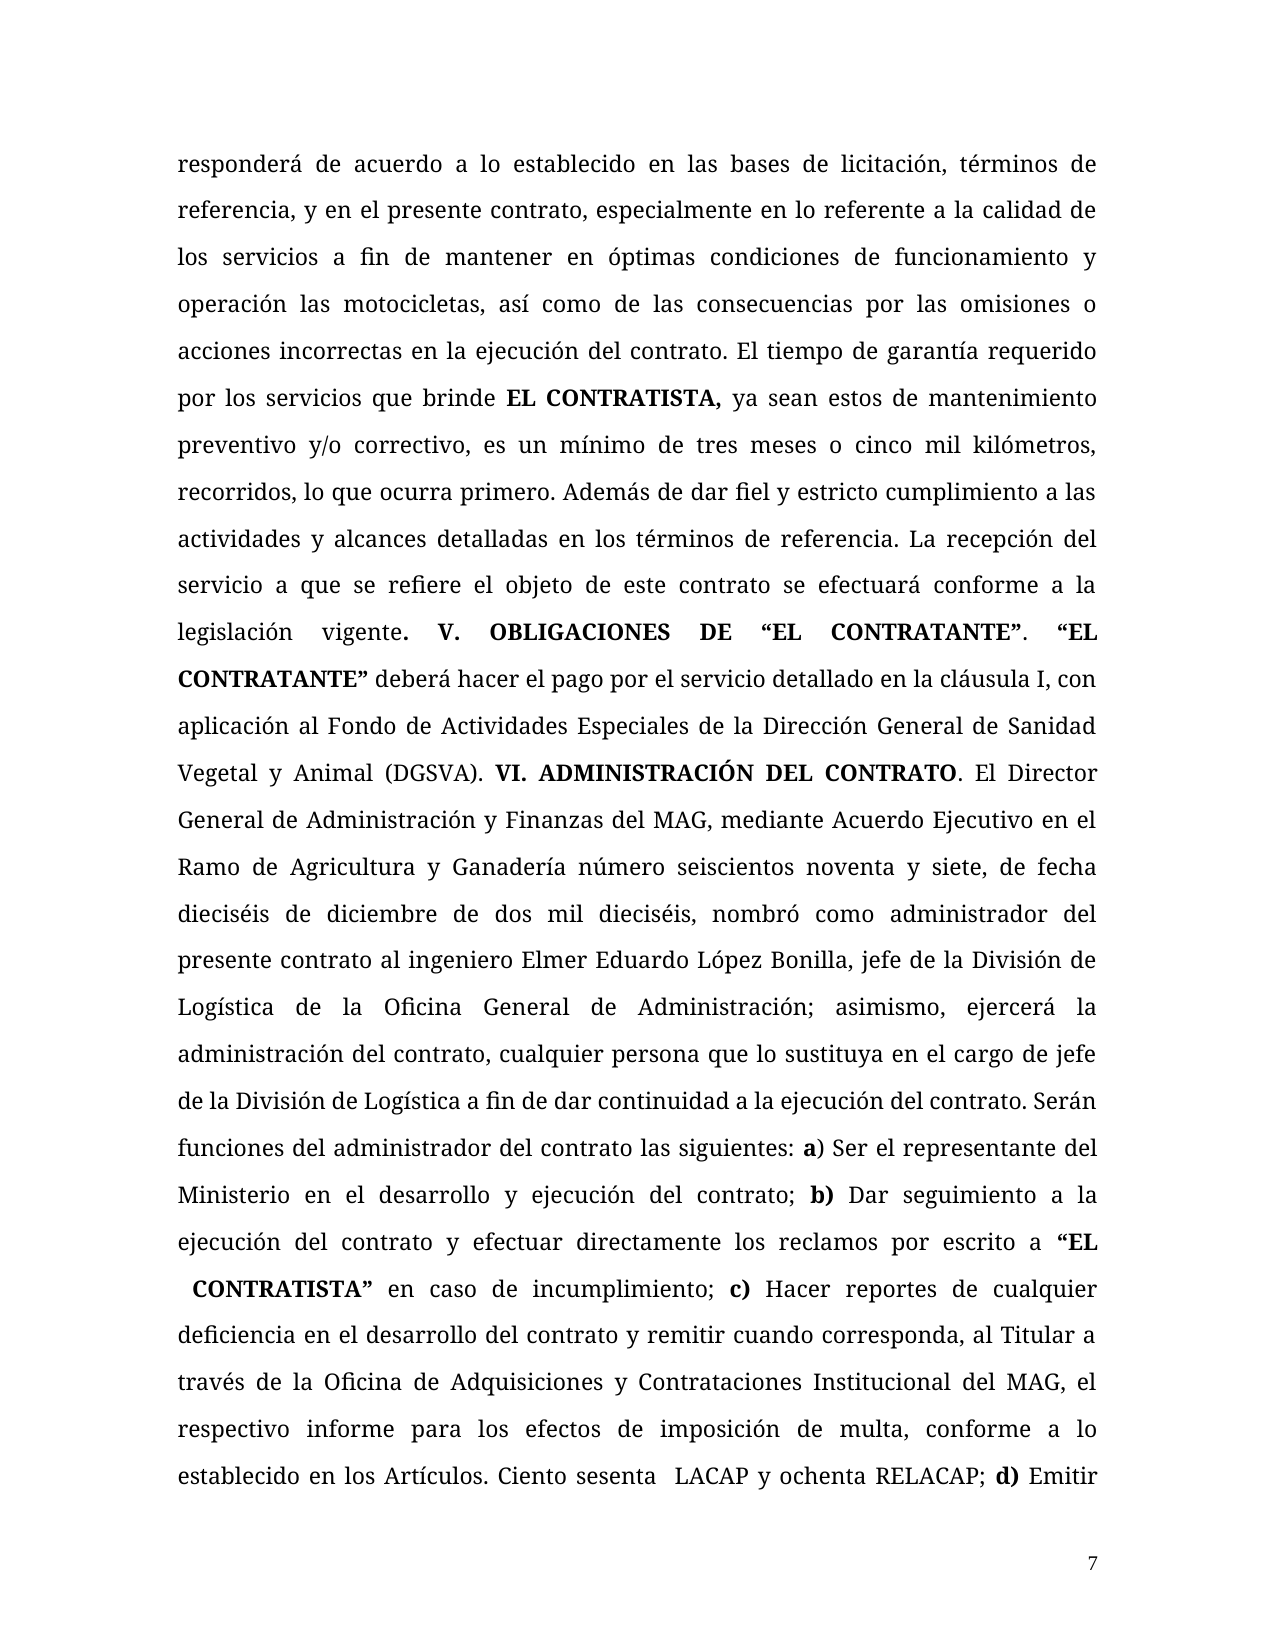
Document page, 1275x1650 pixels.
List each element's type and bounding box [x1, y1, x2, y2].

text [177, 148, 1098, 1491]
